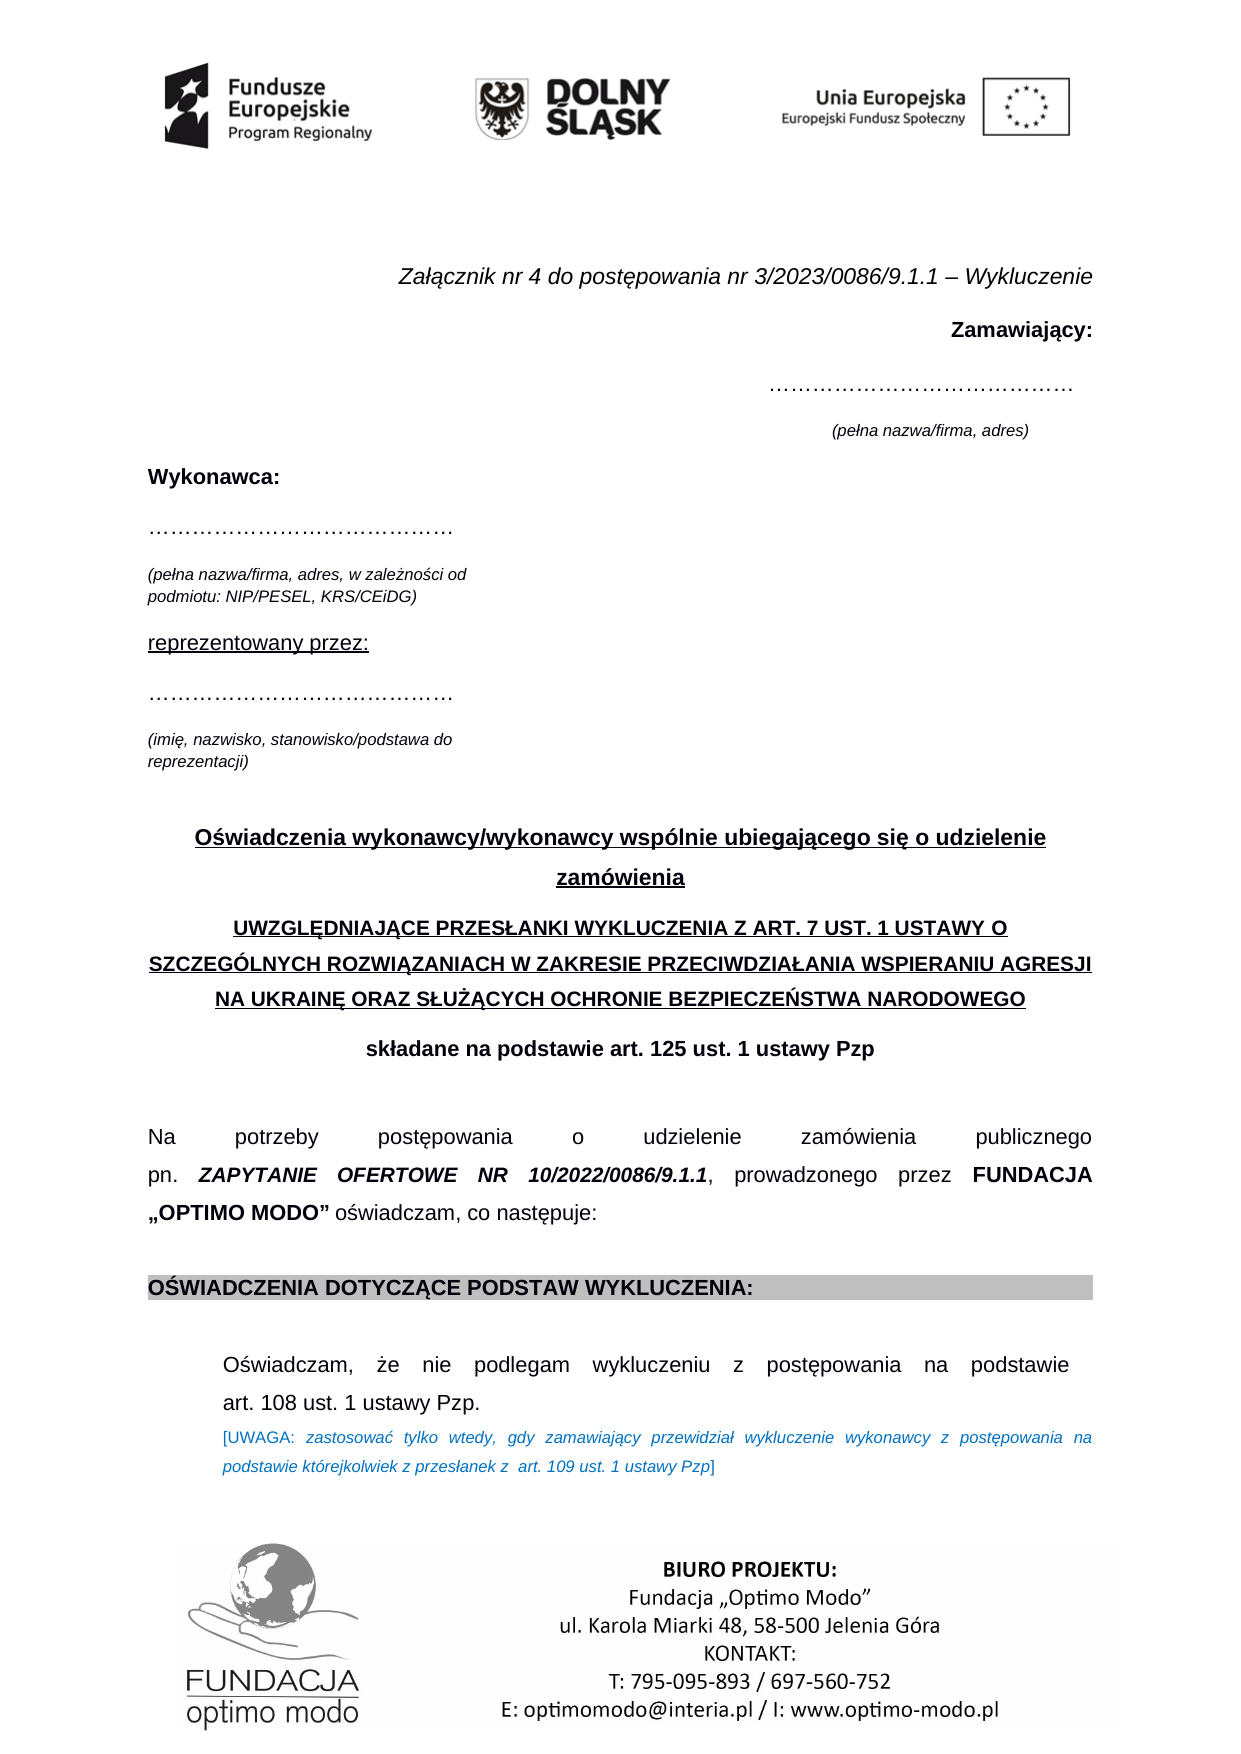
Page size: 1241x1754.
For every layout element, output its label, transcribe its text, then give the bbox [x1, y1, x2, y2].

text …………………………………… [148, 514, 473, 539]
list Zamawiający: [136, 317, 1093, 342]
text Na potrzeby postępowania o udzielenie zamówienia publicznego pn. ZAPYTANIE OFERTOWE NR 10/2022/0086/9.1.1, prowadzonego przez FUNDACJA „OPTIMO MODO” oświadczam, co następuje: [148, 1124, 1093, 1225]
text …………………………………… [768, 371, 1093, 396]
text UWZGLĘDNIAJĄCE PRZESŁANKI WYKLUCZENIA Z ART. 7 UST. 1 USTAWY o szczególnych rozwiązaniach w zakresie przeciwdziałania wspieraniu agresji na Ukrainę oraz służących ochronie bezpieczeństwa narodowego [148, 915, 1093, 1011]
text (imię, nazwisko, stanowisko/podstawa do reprezentacji) [148, 730, 473, 771]
text Oświadczenia wykonawcy/wykonawcy wspólnie ubiegającego się o udzielenie zamówienia [148, 824, 1093, 890]
text OŚWIADCZENIA DOTYCZĄCE PODSTAW WYKLUCZENIA: [148, 1275, 1093, 1300]
text reprezentowany przez: [148, 629, 1093, 654]
picture [147, 59, 1092, 154]
list [UWAGA: zastosować tylko wtedy, gdy zamawiający przewidział wykluczenie wykonawcy z postępowania na podstawie którejkolwiek z przesłanek z art. 109 ust. 1 ustawy Pzp] [223, 1428, 1093, 1476]
text (pełna nazwa/firma, adres) [768, 421, 1093, 440]
text (pełna nazwa/firma, adres, w zależności od podmiotu: NIP/PESEL, KRS/CEiDG) [148, 564, 473, 606]
text Wykonawca: [148, 464, 1093, 489]
list Załącznik nr 4 do postępowania nr 3/2023/0086/9.1.1 – Wykluczenie [223, 263, 1093, 289]
text składane na podstawie art. 125 ust. 1 ustawy Pzp [148, 1036, 1093, 1061]
list Oświadczam, że nie podlegam wykluczeniu z postępowania na podstawie art. 108 ust. 1 ustawy Pzp. [223, 1352, 1093, 1415]
text …………………………………… [148, 680, 473, 705]
picture [176, 1542, 1121, 1731]
